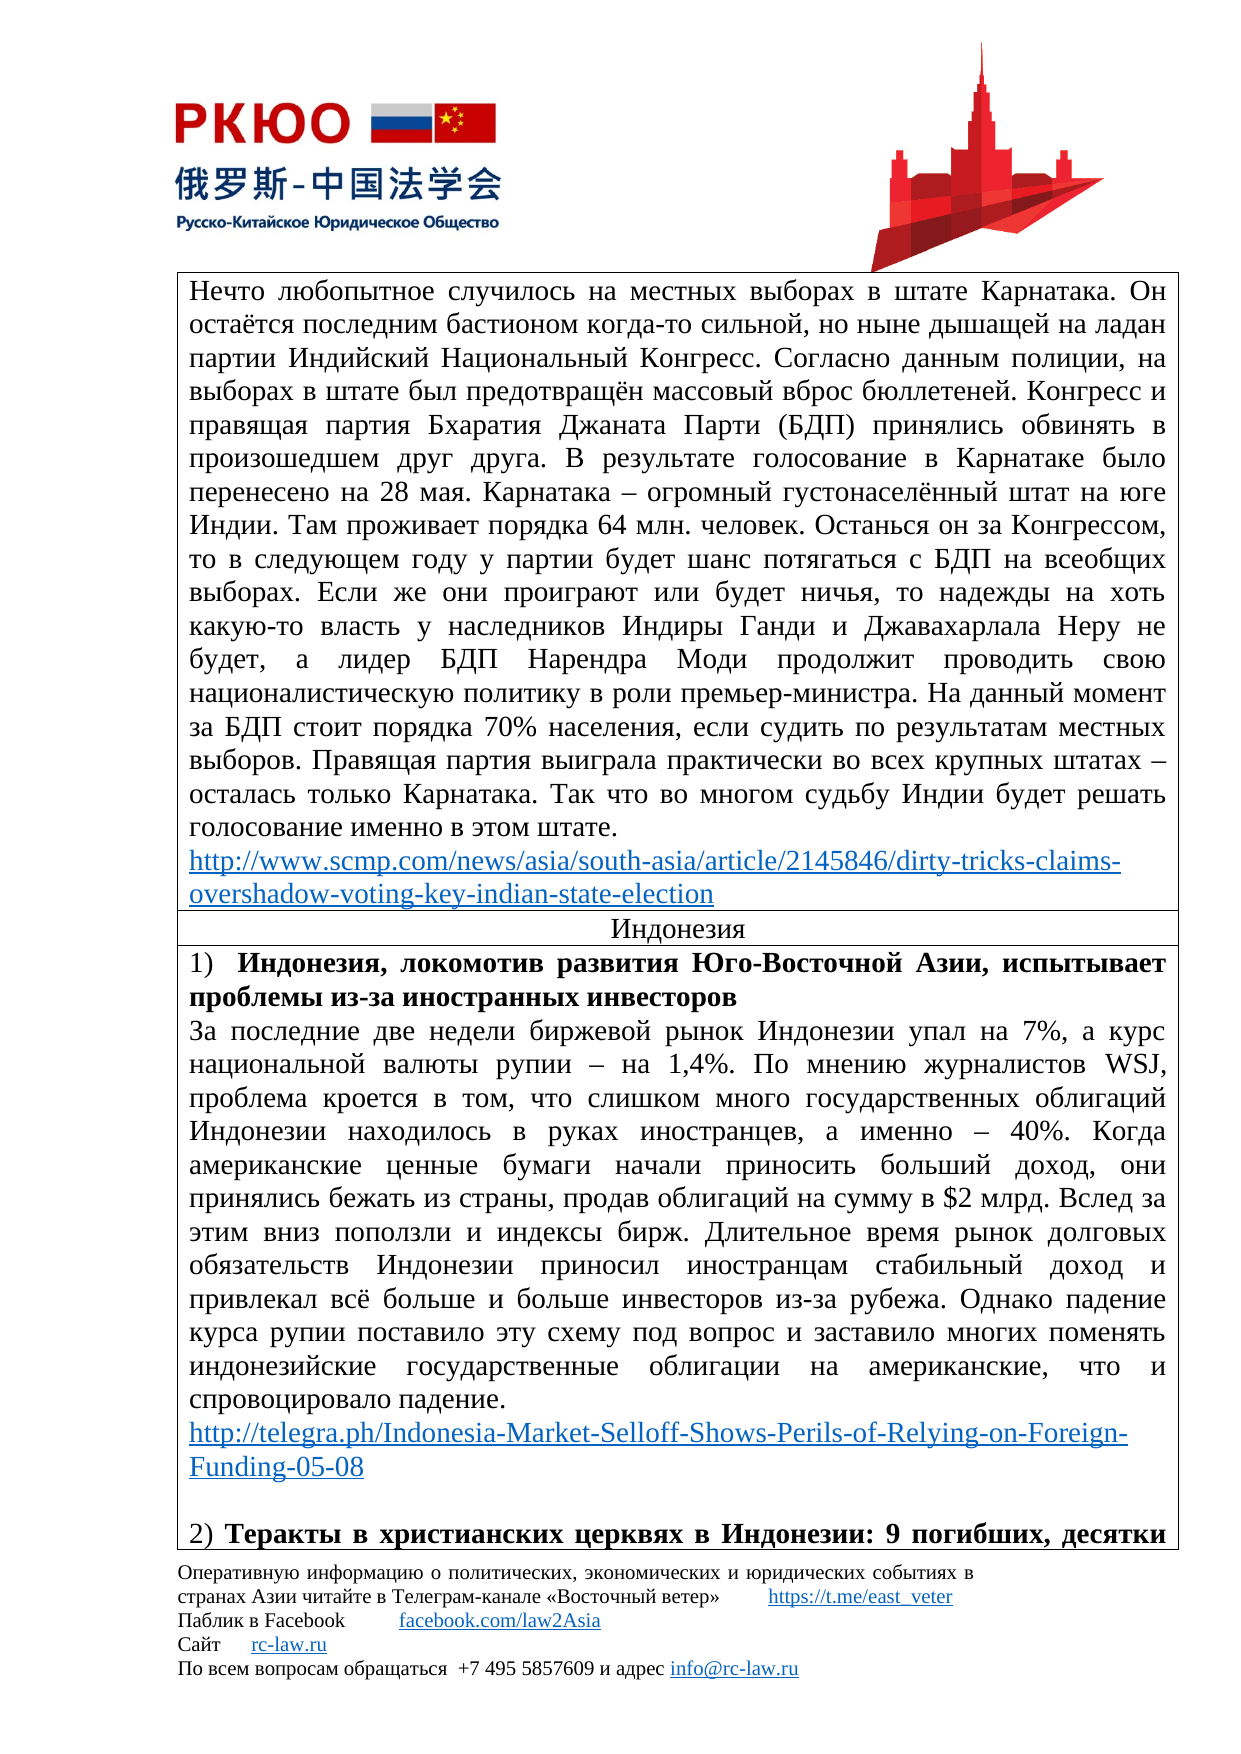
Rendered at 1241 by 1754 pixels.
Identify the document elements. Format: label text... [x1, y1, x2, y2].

table_cell Индонезия [178, 911, 1178, 944]
picture [831, 18, 1142, 272]
picture [151, 73, 521, 259]
